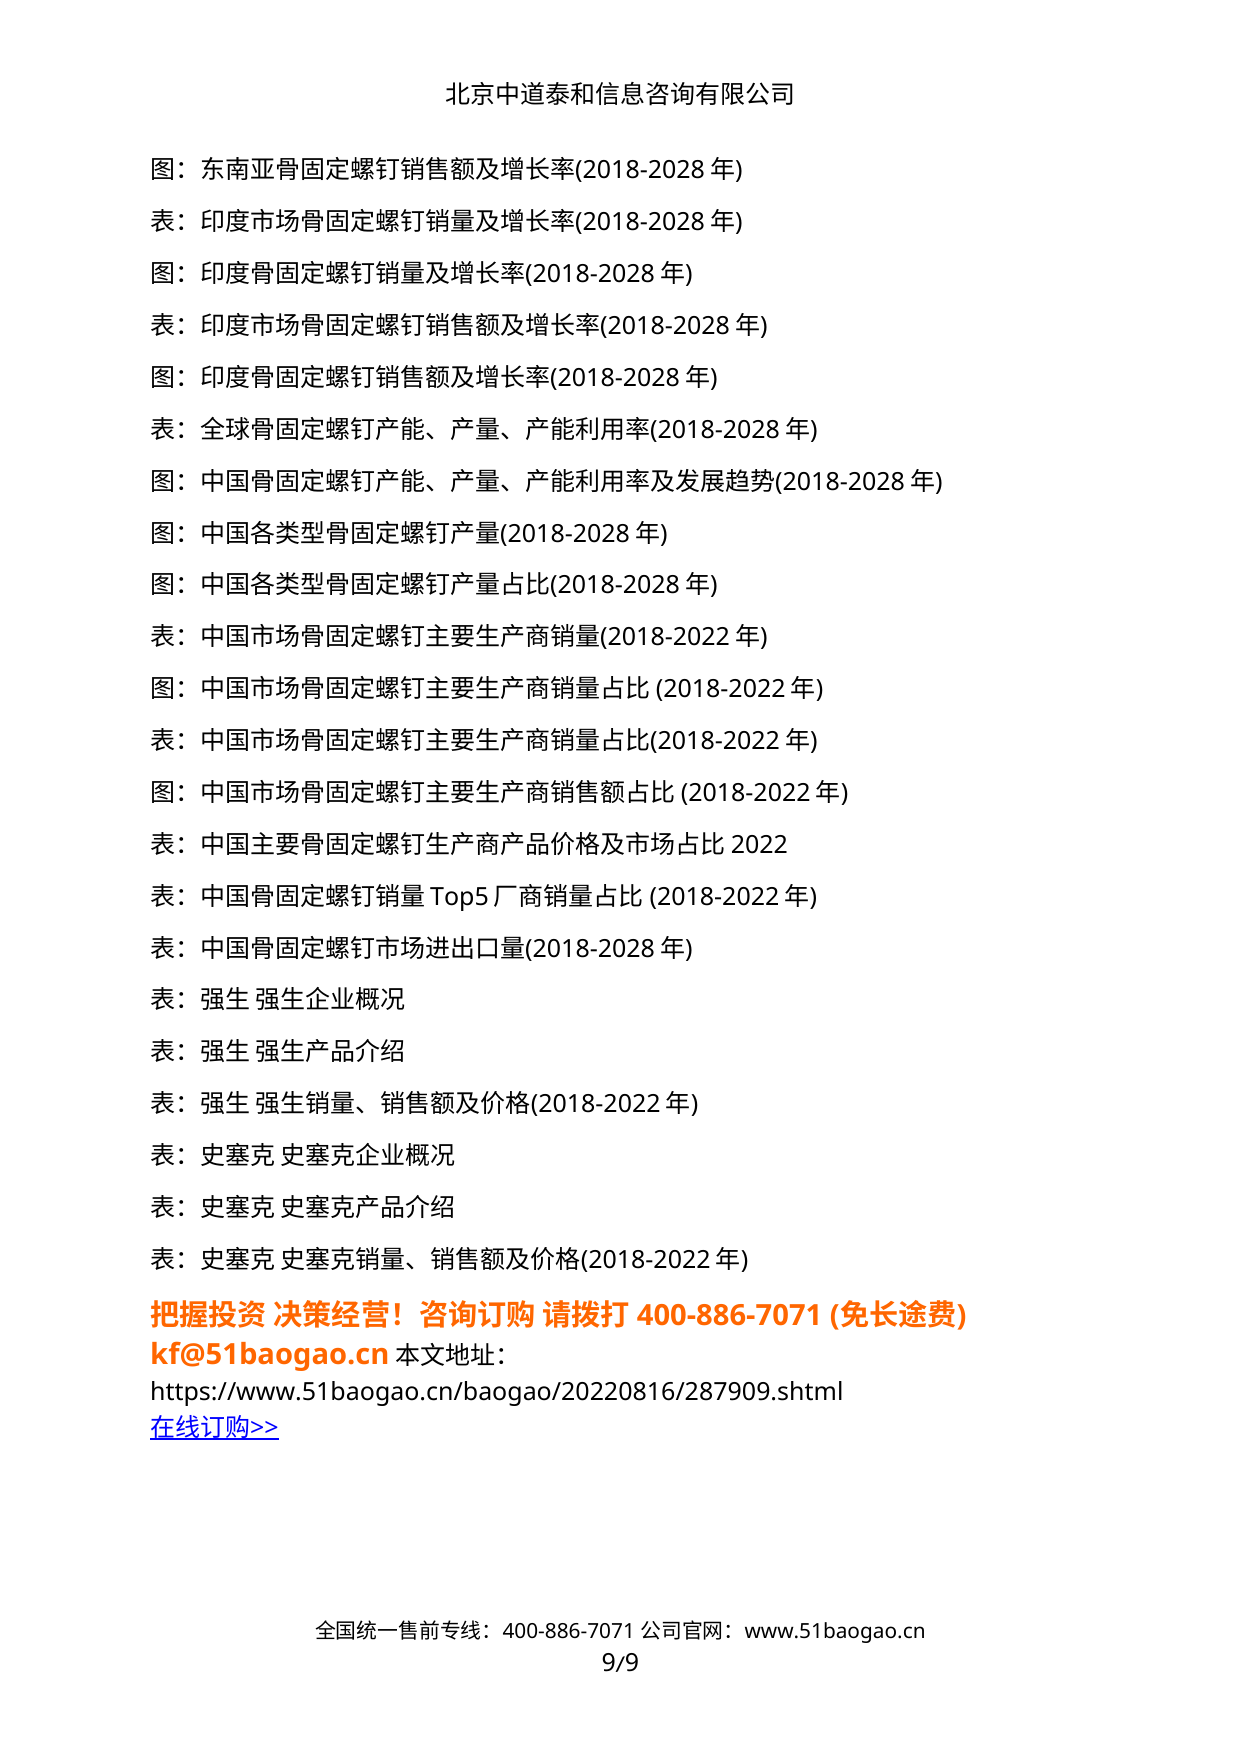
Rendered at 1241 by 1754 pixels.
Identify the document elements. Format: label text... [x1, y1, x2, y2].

text 表：强生 强生销量、销售额及价格(2018-2022年) [150, 1084, 1090, 1120]
text 把握投资 决策经营！咨询订购 请拨打 400-886-7071 (免长途费) kf@51baogao.cn本文地址：https://www.51baogao.cn/baogao/20220816/287909.shtml [150, 1291, 1090, 1407]
text 图：东南亚骨固定螺钉销售额及增长率(2018-2028年) [150, 150, 1090, 186]
text 表：中国骨固定螺钉市场进出口量(2018-2028年) [150, 928, 1090, 964]
text 图：印度骨固定螺钉销量及增长率(2018-2028年) [150, 254, 1090, 290]
text 表：印度市场骨固定螺钉销量及增长率(2018-2028年) [150, 202, 1090, 238]
text 表：中国市场骨固定螺钉主要生产商销量占比(2018-2022年) [150, 721, 1090, 757]
text 表：全球骨固定螺钉产能、产量、产能利用率(2018-2028年) [150, 409, 1090, 446]
text 表：史塞克 史塞克企业概况 [150, 1136, 1090, 1172]
text 表：史塞克 史塞克产品介绍 [150, 1187, 1090, 1224]
text 图：中国市场骨固定螺钉主要生产商销量占比 (2018-2022年) [150, 669, 1090, 705]
text 图：中国各类型骨固定螺钉产量(2018-2028年) [150, 513, 1090, 549]
text 图：中国各类型骨固定螺钉产量占比(2018-2028年) [150, 565, 1090, 601]
text 表：中国市场骨固定螺钉主要生产商销量(2018-2022年) [150, 617, 1090, 653]
text 表：中国主要骨固定螺钉生产商产品价格及市场占比 2022 [150, 824, 1090, 861]
text 表：史塞克 史塞克销量、销售额及价格(2018-2022年) [150, 1239, 1090, 1276]
text 图：印度骨固定螺钉销售额及增长率(2018-2028年) [150, 357, 1090, 394]
text 图：中国骨固定螺钉产能、产量、产能利用率及发展趋势(2018-2028年) [150, 461, 1090, 497]
text 图：中国市场骨固定螺钉主要生产商销售额占比 (2018-2022年) [150, 772, 1090, 809]
text 在线订购>> [150, 1407, 1090, 1444]
text 表：强生 强生产品介绍 [150, 1032, 1090, 1068]
text 表：印度市场骨固定螺钉销售额及增长率(2018-2028年) [150, 306, 1090, 342]
text 表：中国骨固定螺钉销量Top5厂商销量占比 (2018-2022年) [150, 876, 1090, 912]
text 表：强生 强生企业概况 [150, 980, 1090, 1016]
